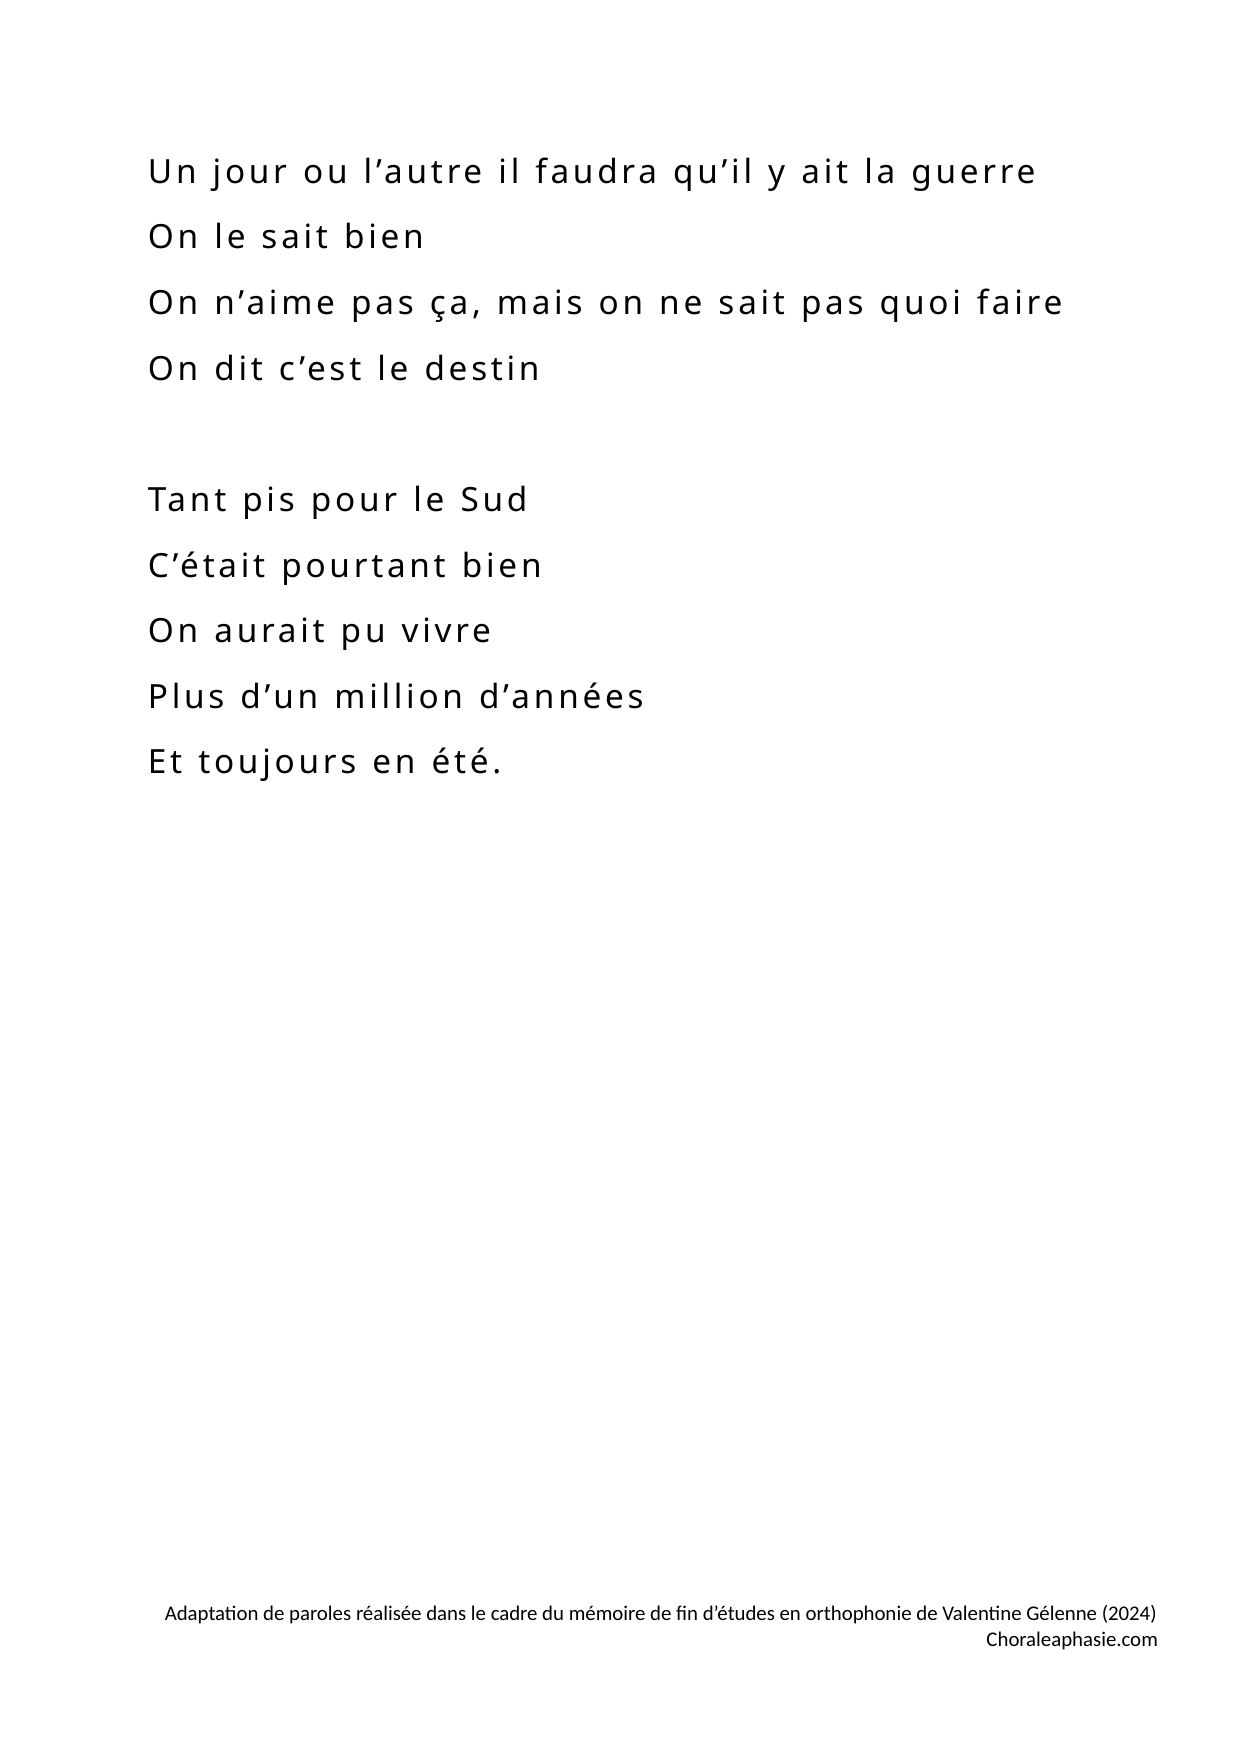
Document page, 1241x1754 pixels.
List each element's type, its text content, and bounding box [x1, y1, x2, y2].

text On aurait pu vivre [148, 607, 1093, 652]
text Et toujours en été. [148, 738, 1093, 784]
text On dit c’est le destin [148, 344, 1093, 390]
text On n’aime pas ça, mais on ne sait pas quoi faire [148, 279, 1093, 324]
text Plus d’un million d’années [148, 673, 1093, 718]
text Un jour ou l’autre il faudra qu’il y ait la guerre [148, 148, 1093, 193]
text Tant pis pour le Sud [148, 476, 1093, 521]
text On le sait bien [148, 213, 1093, 259]
text C’était pourtant bien [148, 541, 1093, 587]
